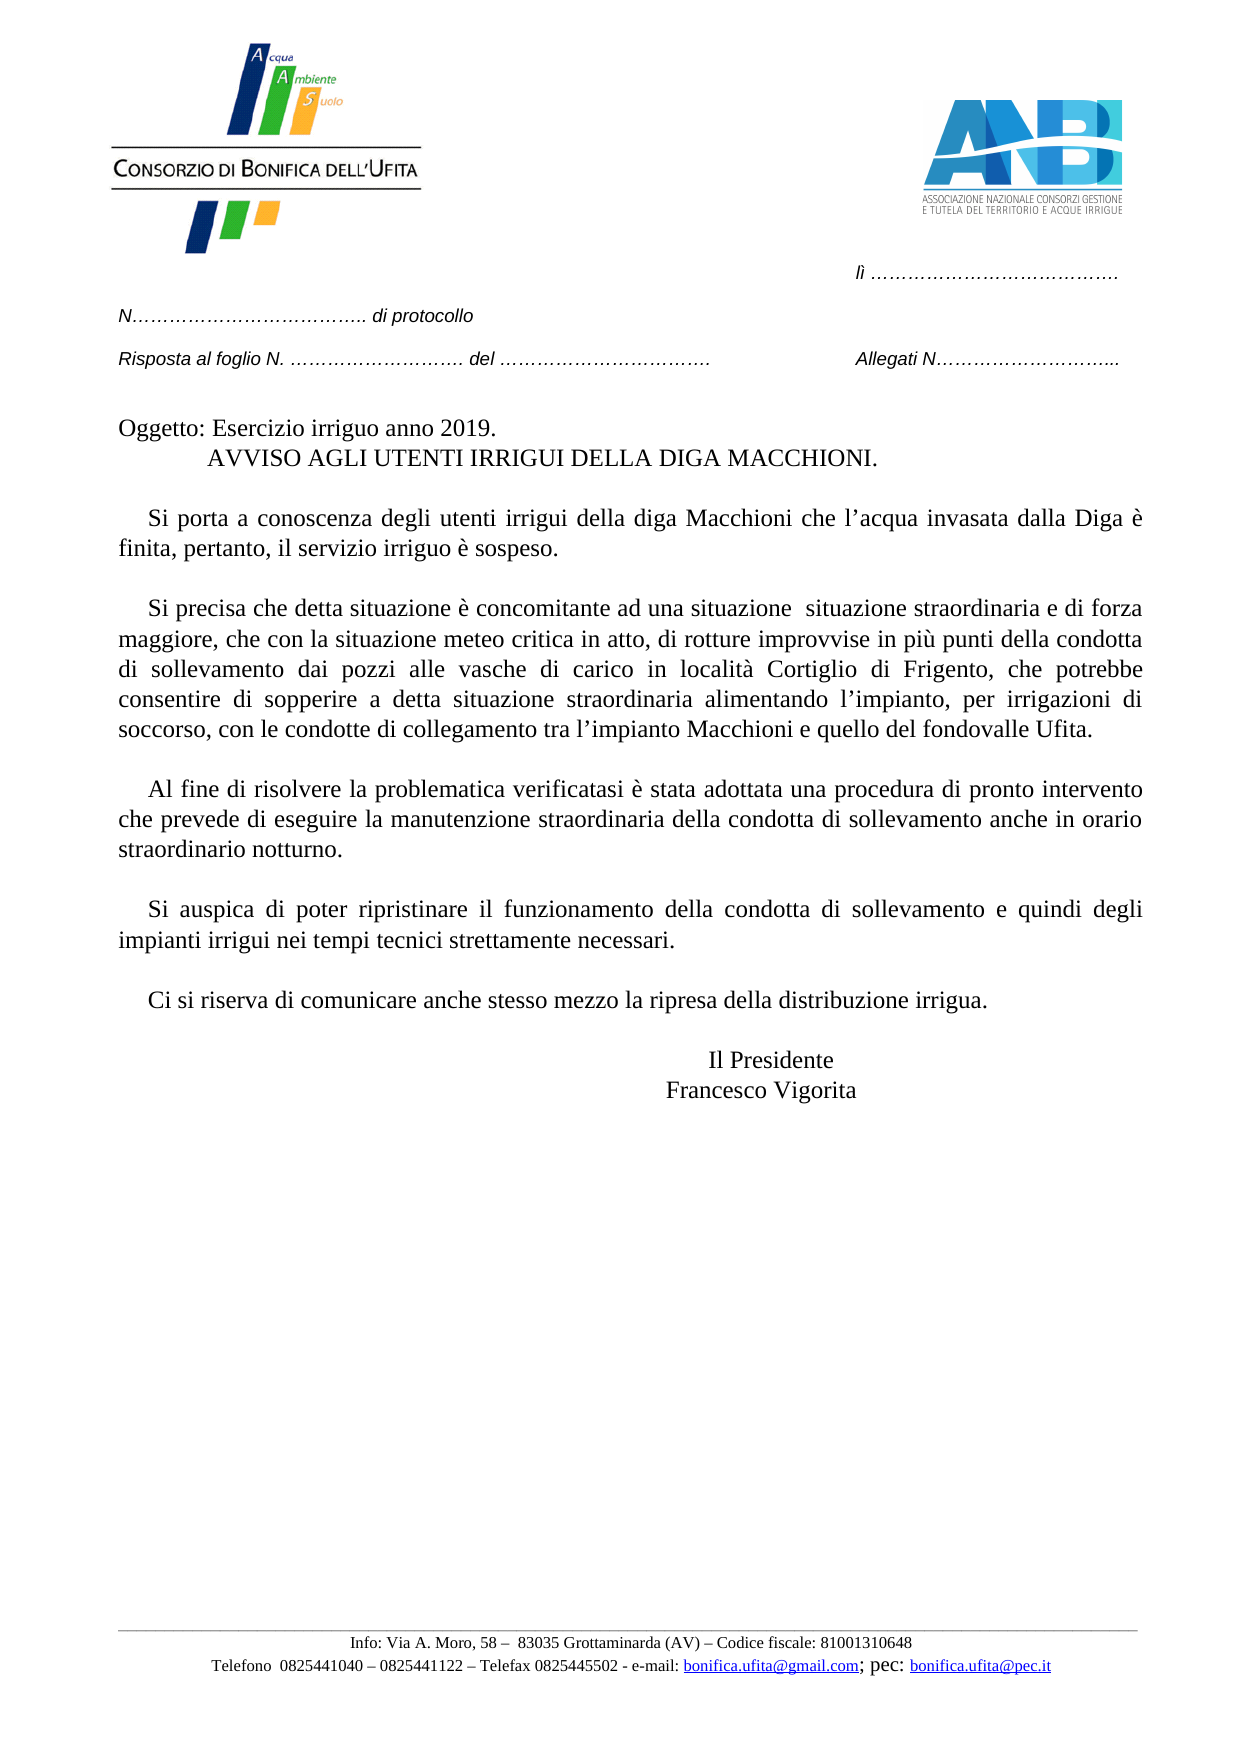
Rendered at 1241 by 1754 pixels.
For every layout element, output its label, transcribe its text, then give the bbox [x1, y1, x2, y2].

picture [922, 100, 1123, 214]
text lì …………………………………. [118, 262, 1144, 283]
text Si porta a conoscenza degli utenti irrigui della diga Macchioni che l’acqua invasata dalla Diga è finita, pertanto, il servizio irriguo è sospeso. [118, 503, 1144, 562]
text Francesco Vigorita [634, 1075, 1144, 1104]
text Al fine di risolvere la problematica verificatasi è stata adottata una procedura di pronto intervento che prevede di eseguire la manutenzione straordinaria della condotta di sollevamento anche in orario straordinario notturno. [118, 774, 1144, 863]
text Si auspica di poter ripristinare il funzionamento della condotta di sollevamento e quindi degli impianti irrigui nei tempi tecnici strettamente necessari. [118, 894, 1144, 953]
text Ci si riserva di comunicare anche stesso mezzo la ripresa della distribuzione irrigua. [118, 985, 1144, 1014]
text AVVISO AGLI UTENTI IRRIGUI DELLA DIGA MACCHIONI. [207, 443, 1144, 472]
text Risposta al foglio N. ………………………. del ……………………………. Allegati N………………………... [118, 348, 1144, 370]
picture [108, 42, 424, 254]
text N……………………………….. di protocollo [118, 305, 1144, 327]
text Si precisa che detta situazione è concomitante ad una situazione situazione straordinaria e di forza maggiore, che con la situazione meteo critica in atto, di rotture improvvise in più punti della condotta di sollevamento dai pozzi alle vasche di carico in località Cortiglio di Frigento, che potrebbe consentire di sopperire a detta situazione straordinaria alimentando l’impianto, per irrigazioni di soccorso, con le condotte di collegamento tra l’impianto Macchioni e quello del fondovalle Ufita. [118, 593, 1144, 743]
text Il Presidente [634, 1045, 1144, 1074]
text Oggetto: Esercizio irriguo anno 2019. [118, 413, 1144, 442]
